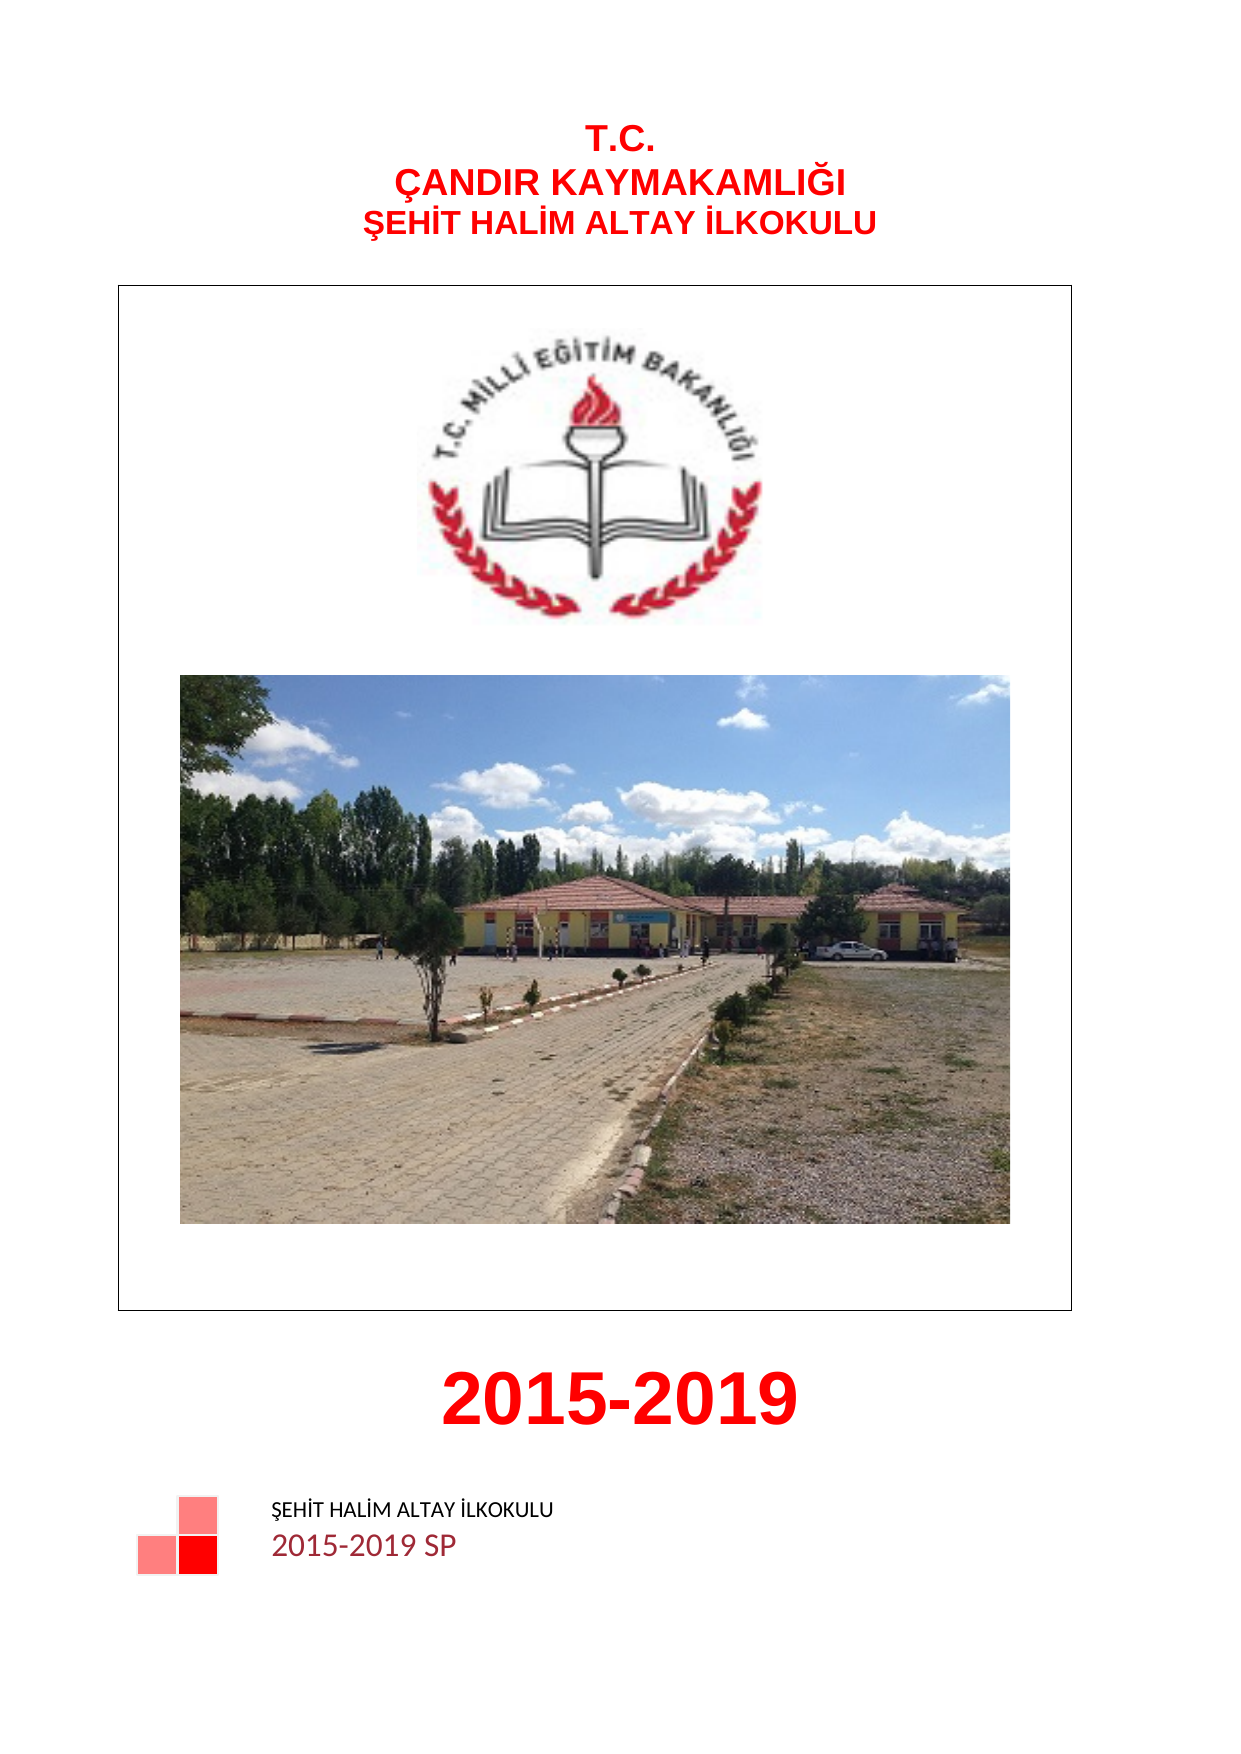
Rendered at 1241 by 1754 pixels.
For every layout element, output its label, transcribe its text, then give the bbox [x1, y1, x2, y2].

text ÇANDIR KAYMAKAMLIĞI [118, 160, 1122, 203]
text 2015-2019 [118, 1354, 1122, 1441]
table_header [119, 286, 1071, 1310]
text T.C. [118, 117, 1122, 160]
text ŞEHİT HALİM ALTAY İLKOKULU [118, 203, 1122, 241]
picture [180, 675, 1010, 1224]
